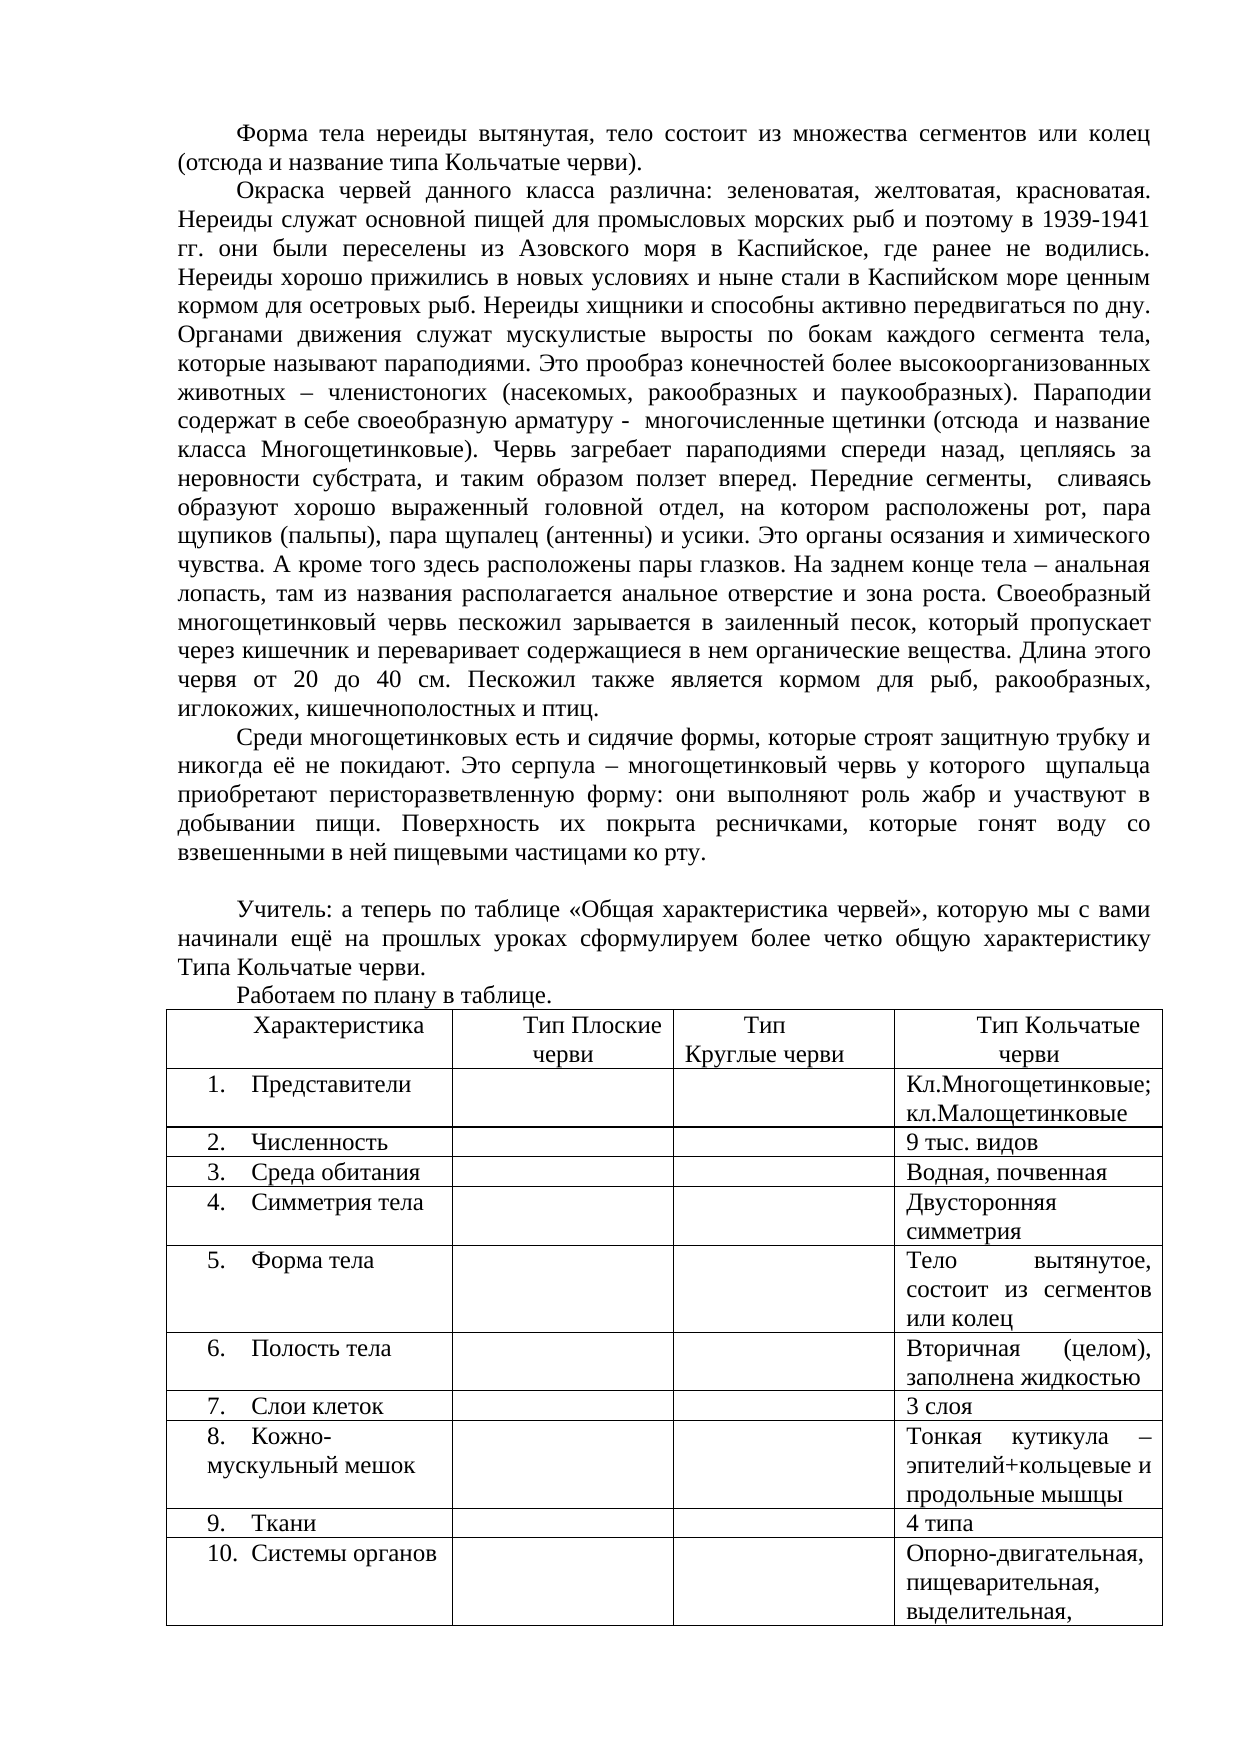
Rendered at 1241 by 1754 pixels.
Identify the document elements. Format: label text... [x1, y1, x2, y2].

table_cell Тело вытянутое, состоит из сегментов или колец [895, 1246, 1162, 1332]
table_header Тип Круглые черви [674, 1010, 894, 1068]
table_cell 9 тыс. видов [895, 1128, 1162, 1156]
table_cell [674, 1333, 894, 1390]
table_cell Форма тела [167, 1246, 452, 1332]
table_cell [453, 1538, 673, 1624]
table_cell 4 типа [895, 1509, 1162, 1537]
table_cell Водная, почвенная [895, 1157, 1162, 1186]
table_cell [674, 1391, 894, 1420]
table_cell Численность [167, 1128, 452, 1156]
table_cell [453, 1421, 673, 1507]
table_cell [453, 1333, 673, 1390]
table_cell 3 слоя [895, 1391, 1162, 1420]
table_cell Симметрия тела [167, 1187, 452, 1244]
table_cell Кожно-мускульный мешок [167, 1421, 452, 1507]
table_cell [453, 1128, 673, 1156]
table_cell Вторичная (целом), заполнена жидкостью [895, 1333, 1162, 1390]
table_cell Полость тела [167, 1333, 452, 1390]
table_cell [674, 1157, 894, 1186]
table_cell Слои клеток [167, 1391, 452, 1420]
table_header Характеристика [167, 1010, 452, 1068]
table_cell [895, 1538, 1162, 1624]
table_cell [453, 1246, 673, 1332]
table_cell [674, 1538, 894, 1624]
table_cell [453, 1391, 673, 1420]
table_cell [674, 1421, 894, 1507]
table_cell Представители [167, 1069, 452, 1126]
table_cell Кл.Многощетинковые; кл.Малощетинковые [895, 1069, 1162, 1126]
text Окраска червей данного класса различна: зеленоватая, желтоватая, красноватая. Нереиды служат основной пищей для промысловых морских рыб и поэтому в 1939-1941 гг. они были переселены из Азовского моря в Каспийское, где ранее не водились. Нереиды хорошо прижились в новых условиях и ныне стали в Каспийском море ценным кормом для осетровых рыб. Нереиды хищники и способны активно передвигаться по дну. Органами движения служат мускулистые выросты по бокам каждого сегмента тела, которые называют параподиями. Это прообраз конечностей более высокоорганизованных животных – членистоногих (насекомых, ракообразных и паукообразных). Параподии содержат в себе своеобразную арматуру - многочисленные щетинки (отсюда и название класса Многощетинковые). Червь загребает параподиями спереди назад, цепляясь за неровности субстрата, и таким образом ползет вперед. Передние сегменты, сливаясь образуют хорошо выраженный головной отдел, на котором расположены рот, пара щупиков (пальпы), пара щупалец (антенны) и усики. Это органы осязания и химического чувства. А кроме того здесь расположены пары глазков. На заднем конце тела – анальная лопасть, там из названия располагается анальное отверстие и зона роста. Своеобразный многощетинковый червь пескожил зарывается в заиленный песок, который пропускает через кишечник и переваривает содержащиеся в нем органические вещества. Длина этого червя от 20 до 40 см. Пескожил также является кормом для рыб, ракообразных, иглокожих, кишечнополостных и птиц. [177, 176, 1152, 722]
table_cell Системы органов [167, 1538, 452, 1624]
table_cell [453, 1187, 673, 1244]
text Форма тела нереиды вытянутая, тело состоит из множества сегментов или колец (отсюда и название типа Кольчатые черви). [177, 118, 1152, 176]
table_cell Двусторонняя симметрия [895, 1187, 1162, 1244]
table_cell [674, 1187, 894, 1244]
table_cell [674, 1128, 894, 1156]
table_cell Ткани [167, 1509, 452, 1537]
table_header Тип Кольчатые черви [895, 1010, 1162, 1068]
table_cell Тонкая кутикула – эпителий+кольцевые и продольные мышцы [895, 1421, 1162, 1507]
table_cell [453, 1509, 673, 1537]
text Учитель: а теперь по таблице «Общая характеристика червей», которую мы с вами начинали ещё на прошлых уроках сформулируем более четко общую характеристику Типа Кольчатые черви. [177, 894, 1152, 981]
table_cell Среда обитания [167, 1157, 452, 1186]
table_cell [453, 1069, 673, 1126]
table_cell [674, 1246, 894, 1332]
table_cell [674, 1069, 894, 1126]
text Среди многощетинковых есть и сидячие формы, которые строят защитную трубку и никогда её не покидают. Это серпула – многощетинковый червь у которого щупальца приобретают перисторазветвленную форму: они выполняют роль жабр и участвуют в добывании пищи. Поверхность их покрыта ресничками, которые гонят воду со взвешенными в ней пищевыми частицами ко рту. [177, 722, 1152, 866]
table_cell [453, 1157, 673, 1186]
table_cell [674, 1509, 894, 1537]
table_header Тип Плоские черви [453, 1010, 673, 1068]
text Работаем по плану в таблице. [177, 981, 1152, 1009]
